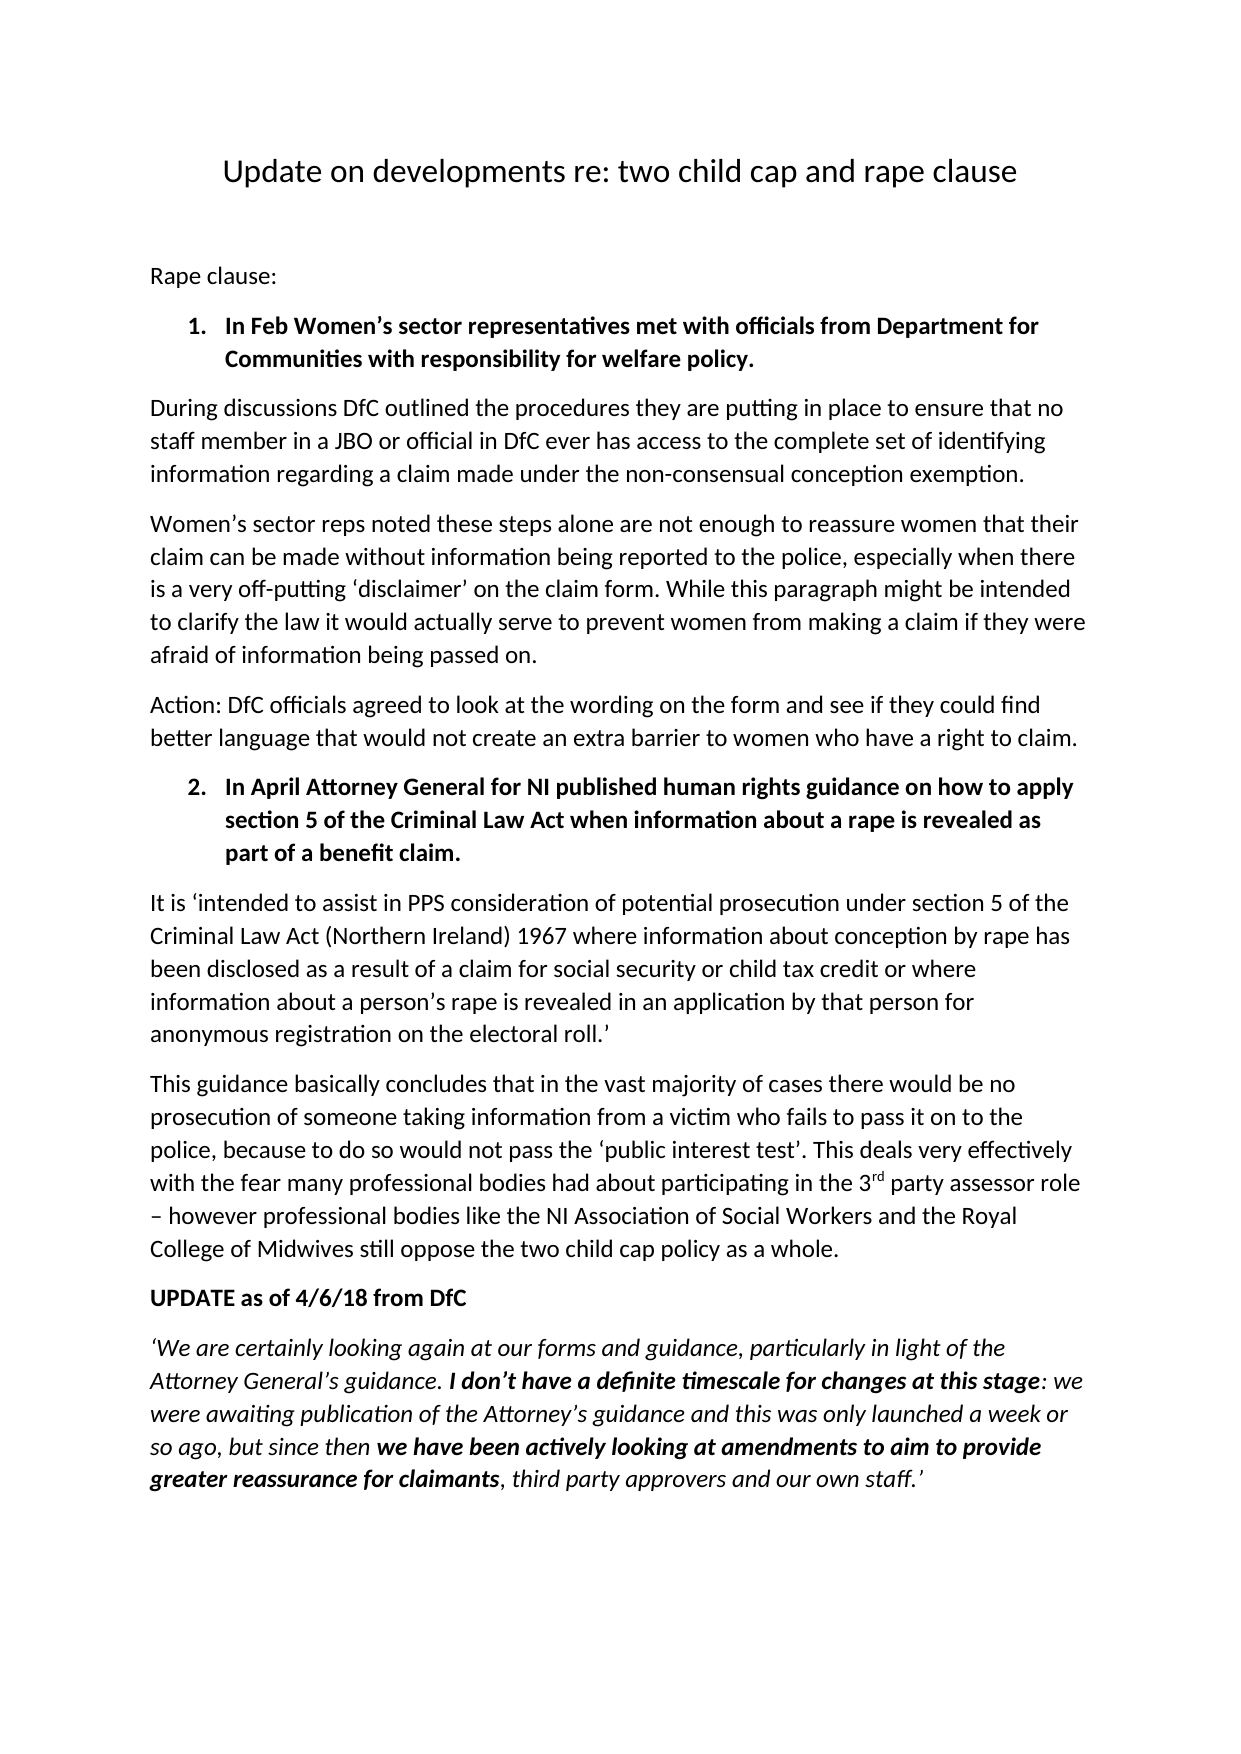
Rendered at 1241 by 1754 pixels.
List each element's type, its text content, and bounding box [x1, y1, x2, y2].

text ‘We are certainly looking again at our forms and guidance, particularly in light of the Attorney General’s guidance. I don’t have a definite timescale for changes at this stage: we were awaiting publication of the Attorney’s guidance and this was only launched a week or so ago, but since then we have been actively looking at amendments to aim to provide greater reassurance for claimants, third party approvers and our own staff.’ [150, 1332, 1090, 1494]
text Action: DfC officials agreed to look at the wording on the form and see if they could find better language that would not create an extra barrier to women who have a right to claim. [150, 689, 1090, 752]
text During discussions DfC outlined the procedures they are putting in place to ensure that no staff member in a JBO or official in DfC ever has access to the complete set of identifying information regarding a claim made under the non-consensual conception exemption. [150, 392, 1090, 489]
text It is ‘intended to assist in PPS consideration of potential prosecution under section 5 of the Criminal Law Act (Northern Ireland) 1967 where information about conception by rape has been disclosed as a result of a claim for social security or child tax credit or where information about a person’s rape is revealed in an application by that person for anonymous registration on the electoral roll.’ [150, 887, 1090, 1049]
text Update on developments re: two child cap and rape clause [150, 150, 1090, 191]
text Rape clause: [150, 260, 1090, 291]
list In April Attorney General for NI published human rights guidance on how to apply section 5 of the Criminal Law Act when information about a rape is revealed as part of a benefit claim. [187, 771, 1090, 868]
text Women’s sector reps noted these steps alone are not enough to reassure women that their claim can be made without information being reported to the police, especially when there is a very off-putting ‘disclaimer’ on the claim form. While this paragraph might be intended to clarify the law it would actually serve to prevent women from making a claim if they were afraid of information being passed on. [150, 508, 1090, 670]
text This guidance basically concludes that in the vast majority of cases there would be no prosecution of someone taking information from a victim who fails to pass it on to the police, because to do so would not pass the ‘public interest test’. This deals very effectively with the fear many professional bodies had about participating in the 3rd party assessor role – however professional bodies like the NI Association of Social Workers and the Royal College of Midwives still oppose the two child cap policy as a whole. [150, 1068, 1090, 1263]
text UPDATE as of 4/6/18 from DfC [150, 1282, 1090, 1313]
list In Feb Women’s sector representatives met with officials from Department for Communities with responsibility for welfare policy. [187, 310, 1090, 373]
